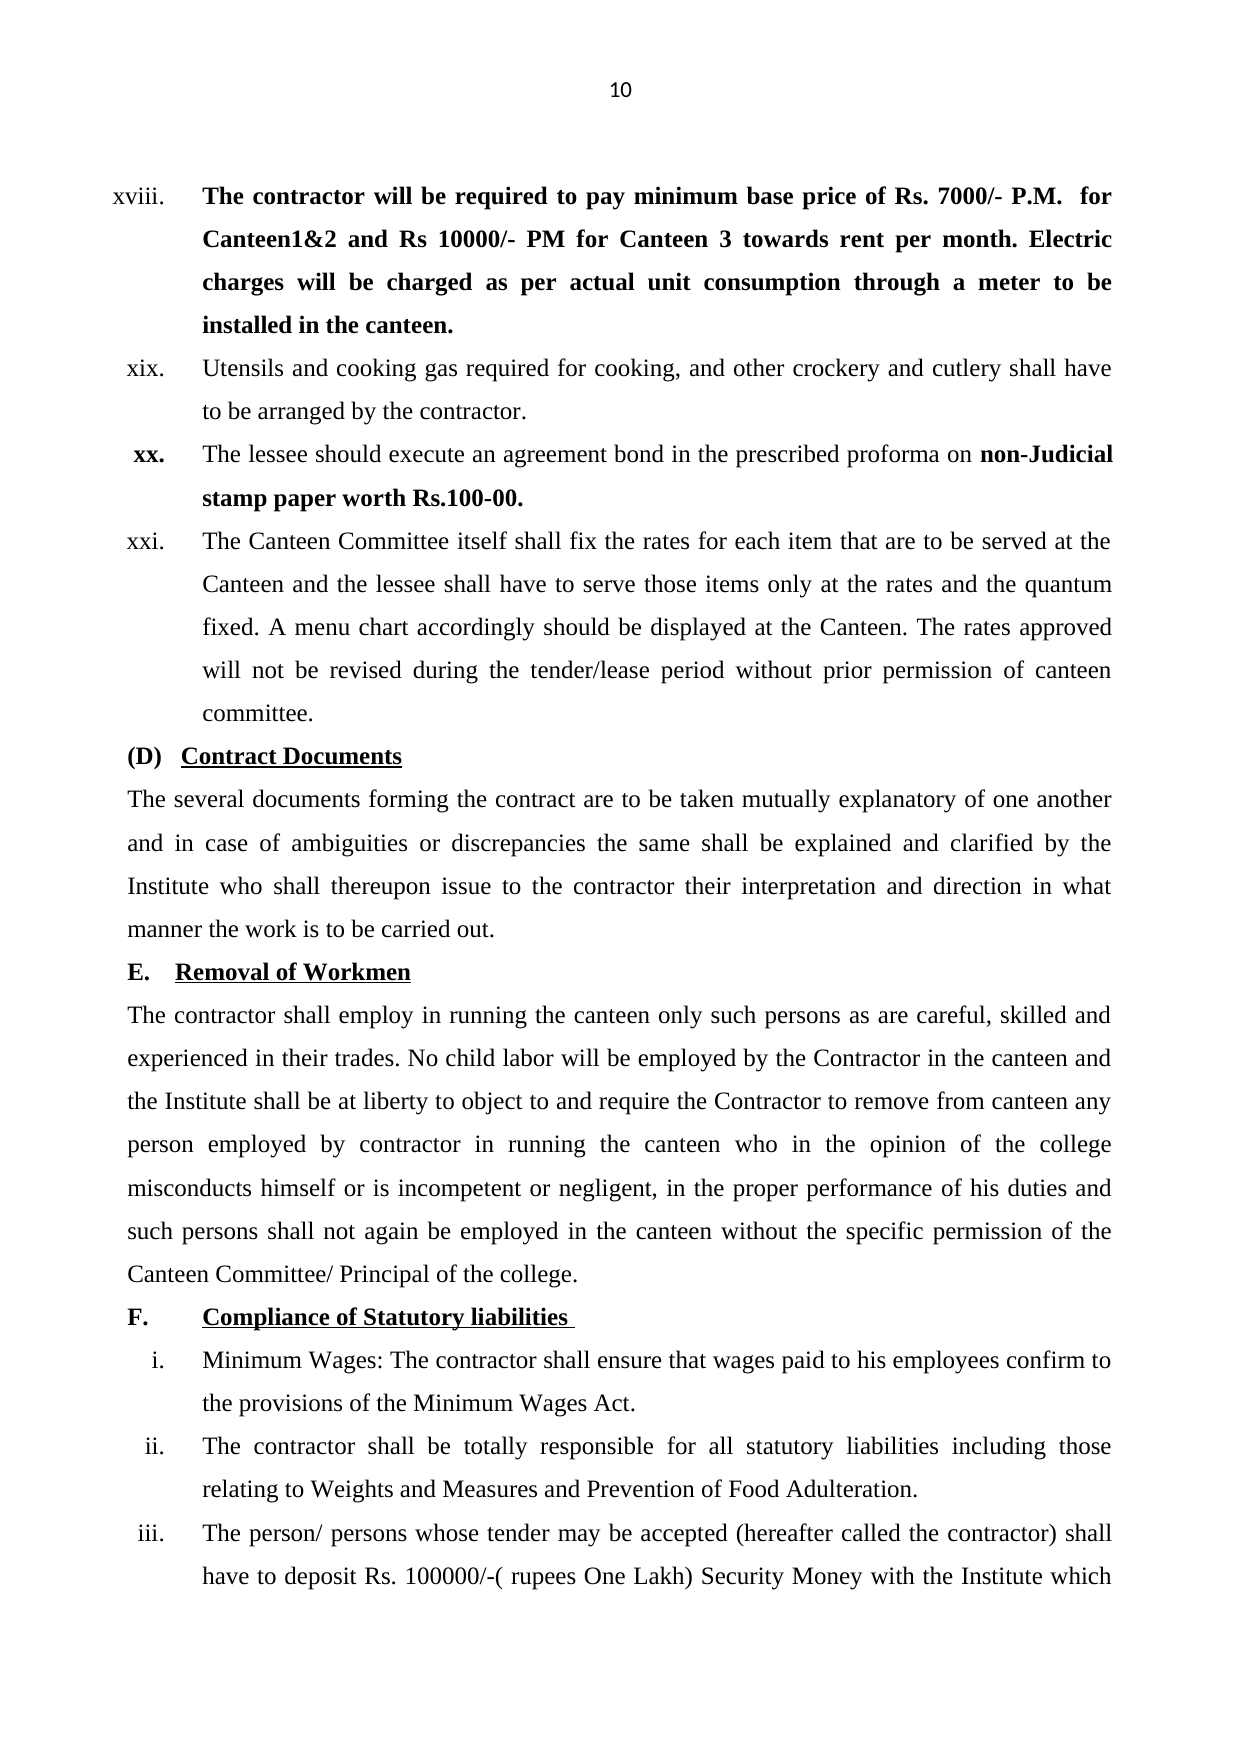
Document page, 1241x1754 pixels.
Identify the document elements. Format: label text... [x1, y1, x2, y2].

text E. Removal of Workmen [127, 957, 1113, 986]
list The contractor shall be totally responsible for all statutory liabilities including those relating to Weights and Measures and Prevention of Food Adulteration. [164, 1431, 1113, 1503]
list The Canteen Committee itself shall fix the rates for each item that are to be served at the Canteen and the lessee shall have to serve those items only at the rates and the quantum fixed. A menu chart accordingly should be displayed at the Canteen. The rates approved will not be revised during the tender/lease period without prior permission of canteen committee. [164, 526, 1113, 727]
list The lessee should execute an agreement bond in the prescribed proforma on non-Judicial stamp paper worth Rs.100-00. [164, 439, 1113, 511]
text F. Compliance of Statutory liabilities [127, 1302, 1113, 1331]
list The contractor will be required to pay minimum base price of Rs. 7000/- P.M. for Canteen1&2 and Rs 10000/- PM for Canteen 3 towards rent per month. Electric charges will be charged as per actual unit consumption through a meter to be installed in the canteen. [164, 181, 1113, 339]
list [164, 1518, 1113, 1589]
list Minimum Wages: The contractor shall ensure that wages paid to his employees confirm to the provisions of the Minimum Wages Act. [164, 1345, 1113, 1417]
text (D) Contract Documents [127, 741, 1113, 770]
text The several documents forming the contract are to be taken mutually explanatory of one another and in case of ambiguities or discrepancies the same shall be explained and clarified by the Institute who shall thereupon issue to the contractor their interpretation and direction in what manner the work is to be carried out. [127, 784, 1113, 943]
list Utensils and cooking gas required for cooking, and other crockery and cutlery shall have to be arranged by the contractor. [164, 353, 1113, 425]
text The contractor shall employ in running the canteen only such persons as are careful, skilled and experienced in their trades. No child labor will be employed by the Contractor in the canteen and the Institute shall be at liberty to object to and require the Contractor to remove from canteen any person employed by contractor in running the canteen who in the opinion of the college misconducts himself or is incompetent or negligent, in the proper performance of his duties and such persons shall not again be employed in the canteen without the specific permission of the Canteen Committee/ Principal of the college. [127, 1000, 1113, 1288]
